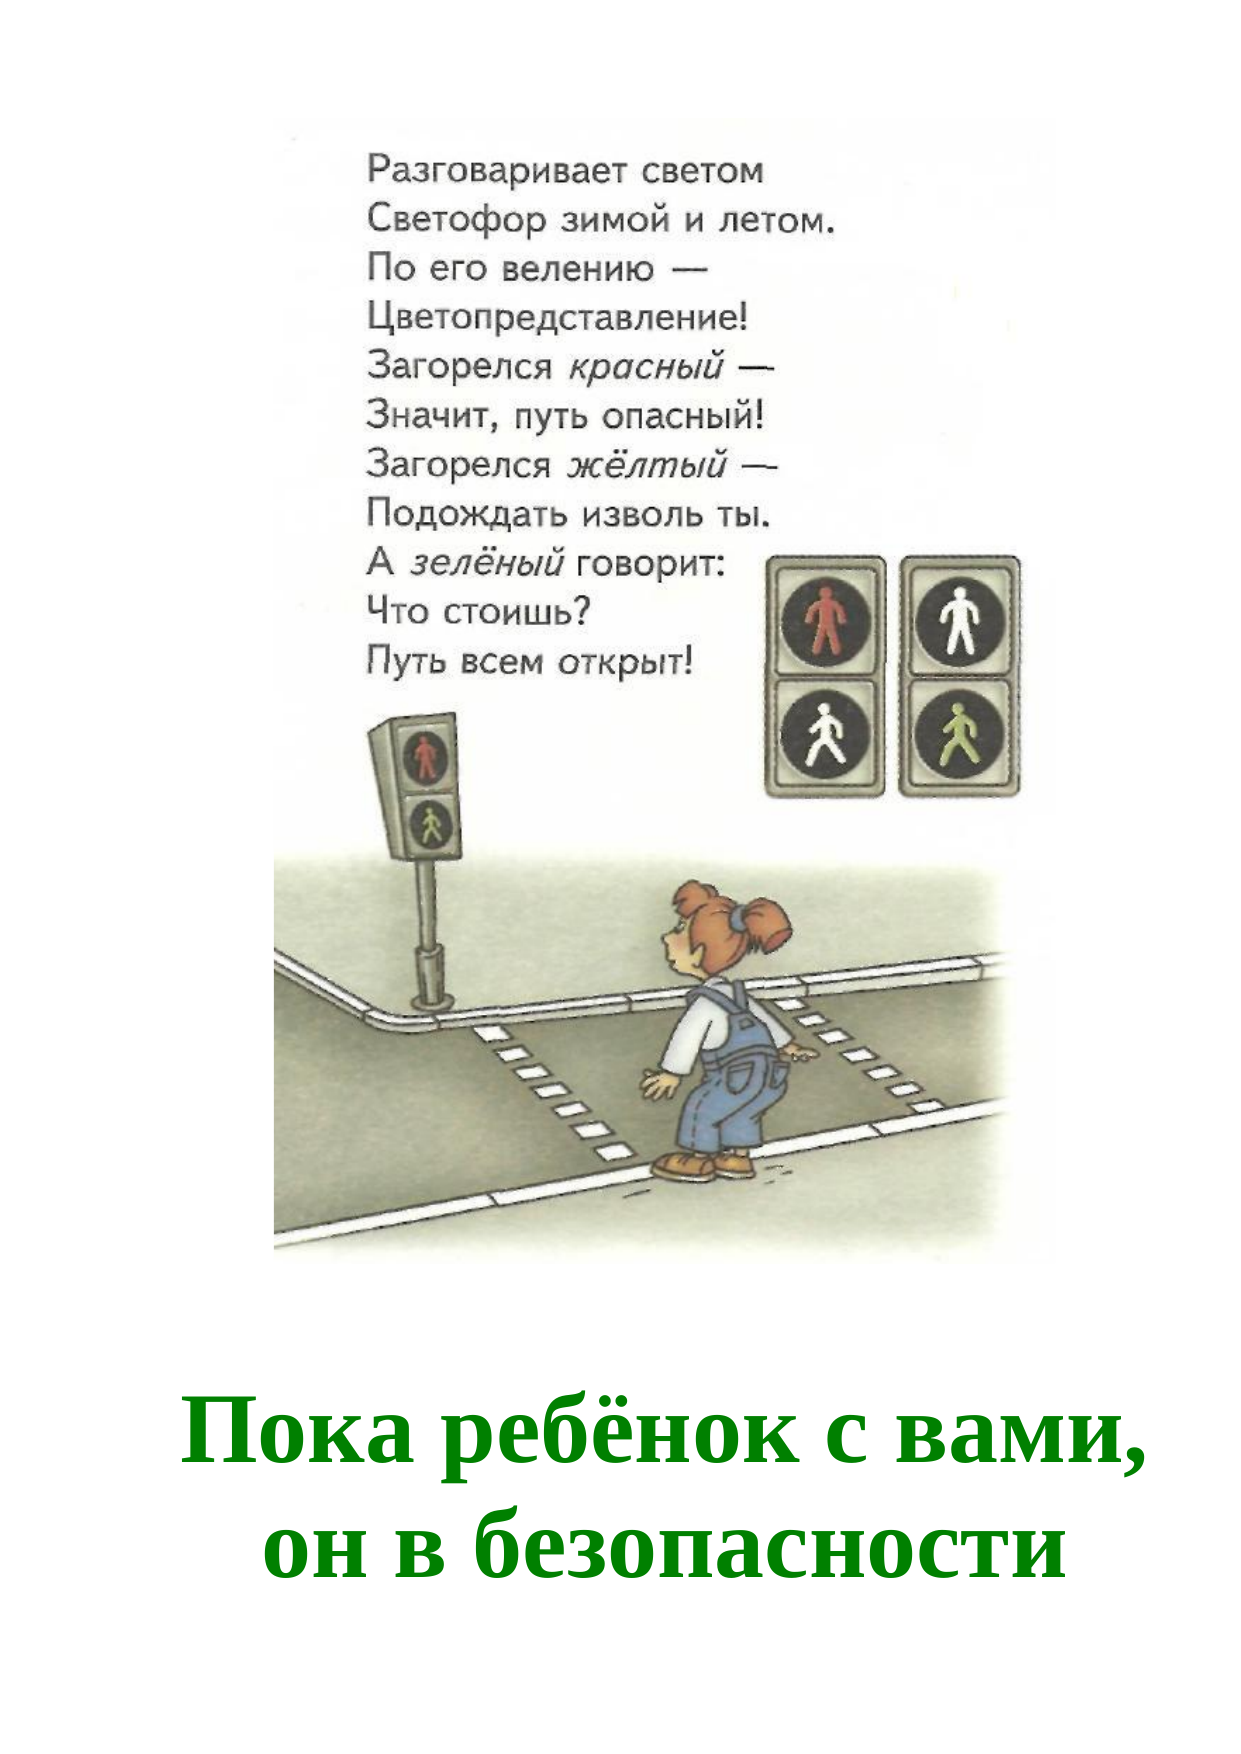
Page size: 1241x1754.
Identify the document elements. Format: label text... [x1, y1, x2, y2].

text Пока ребёнок с вами, он в безопасности [177, 1369, 1152, 1599]
picture [273, 118, 1055, 1264]
